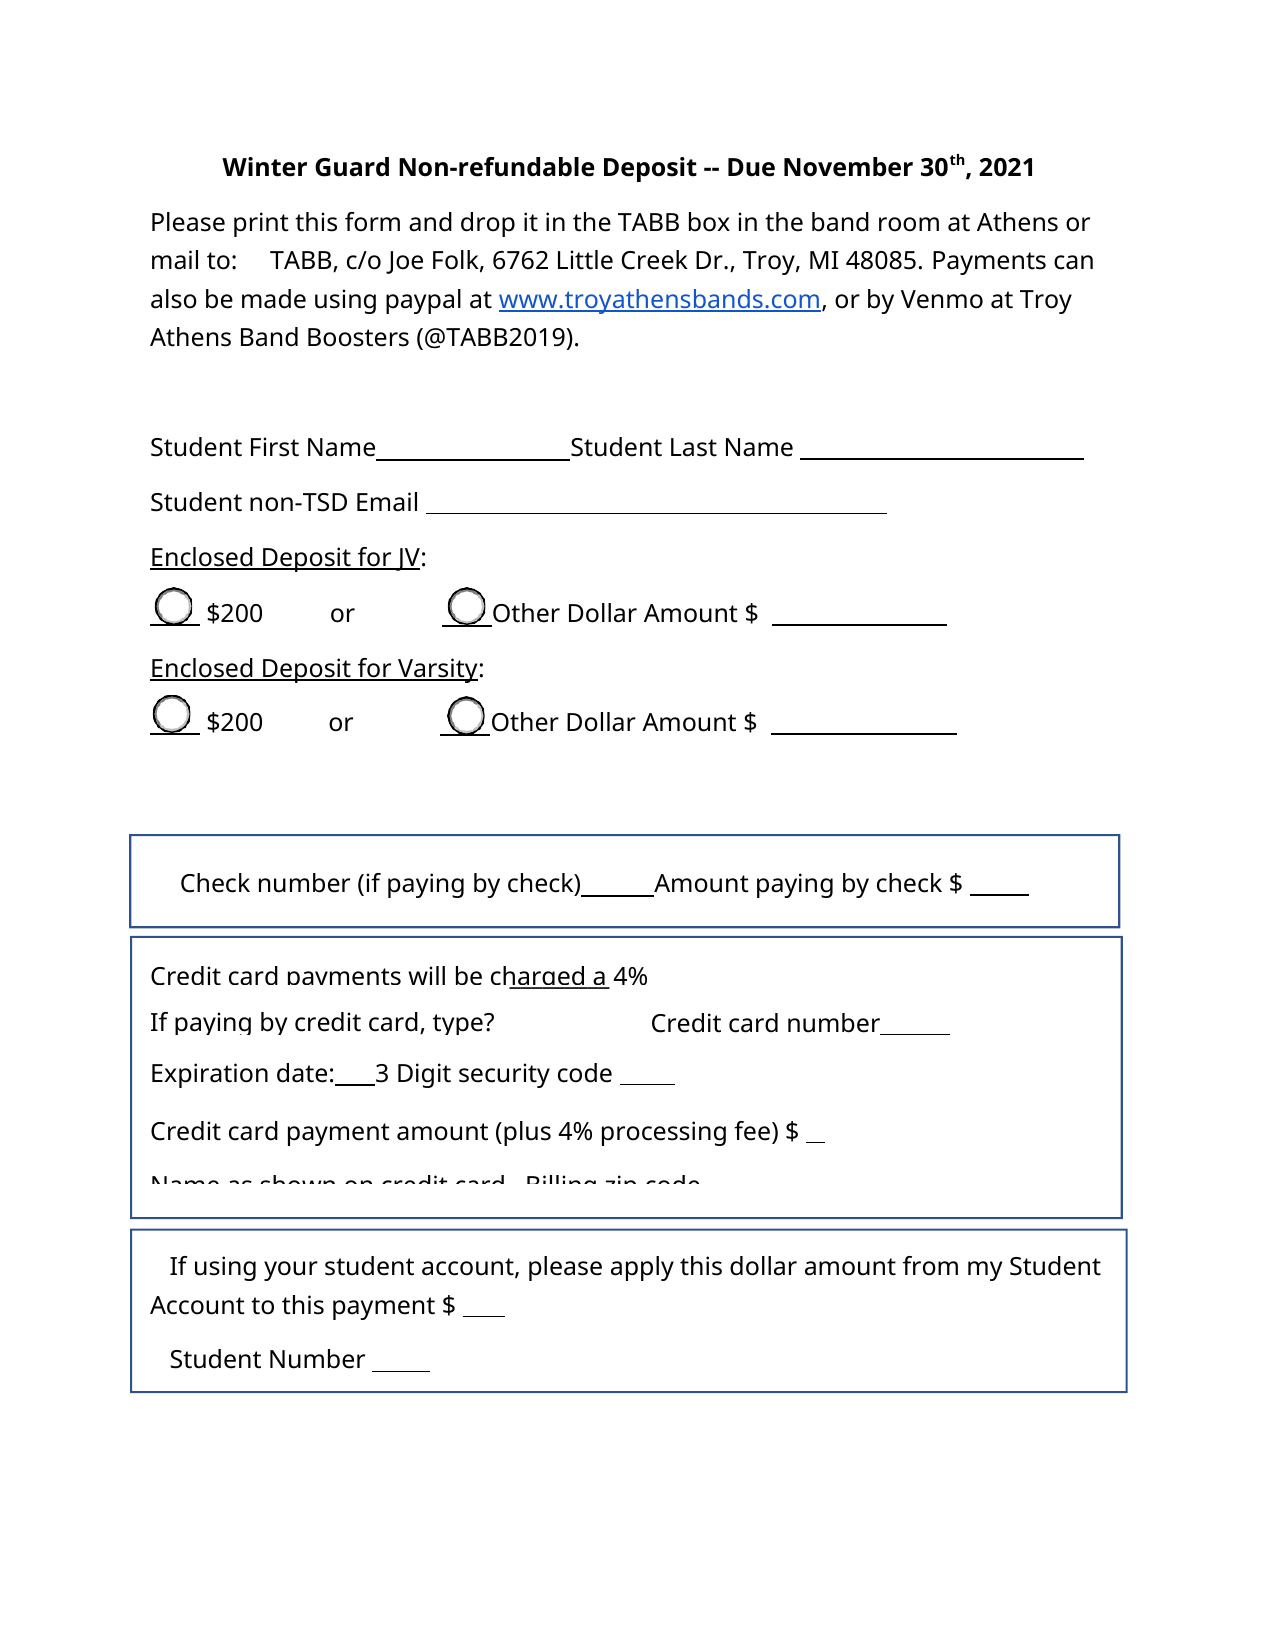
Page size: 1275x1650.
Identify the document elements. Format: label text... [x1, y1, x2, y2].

text $200 or Other Dollar Amount $ [150, 705, 1139, 739]
picture [447, 587, 486, 596]
text Student non‐TSD Email [150, 484, 1139, 519]
text $200 or Other Dollar Amount $ [150, 596, 1139, 630]
picture [152, 695, 191, 705]
text Please print this form and drop it in the TABB box in the band room at Athens or mail to: TABB, c/o Joe Folk, 6762 Little Creek Dr., Troy, MI 48085. Payments can also be made using paypal at www.troyathensbands.com, or by Venmo at Troy Athens Band Boosters (@TABB2019). [150, 204, 1125, 354]
text Enclosed Deposit for Varsity: [150, 650, 1139, 684]
text Enclosed Deposit for JV: [150, 539, 1139, 573]
picture [447, 696, 485, 705]
text Winter Guard Non-refundable Deposit ‐‐ Due November 30th, 2021 [119, 150, 1139, 184]
text Student First Name Student Last Name [150, 430, 1139, 464]
picture [154, 587, 193, 596]
